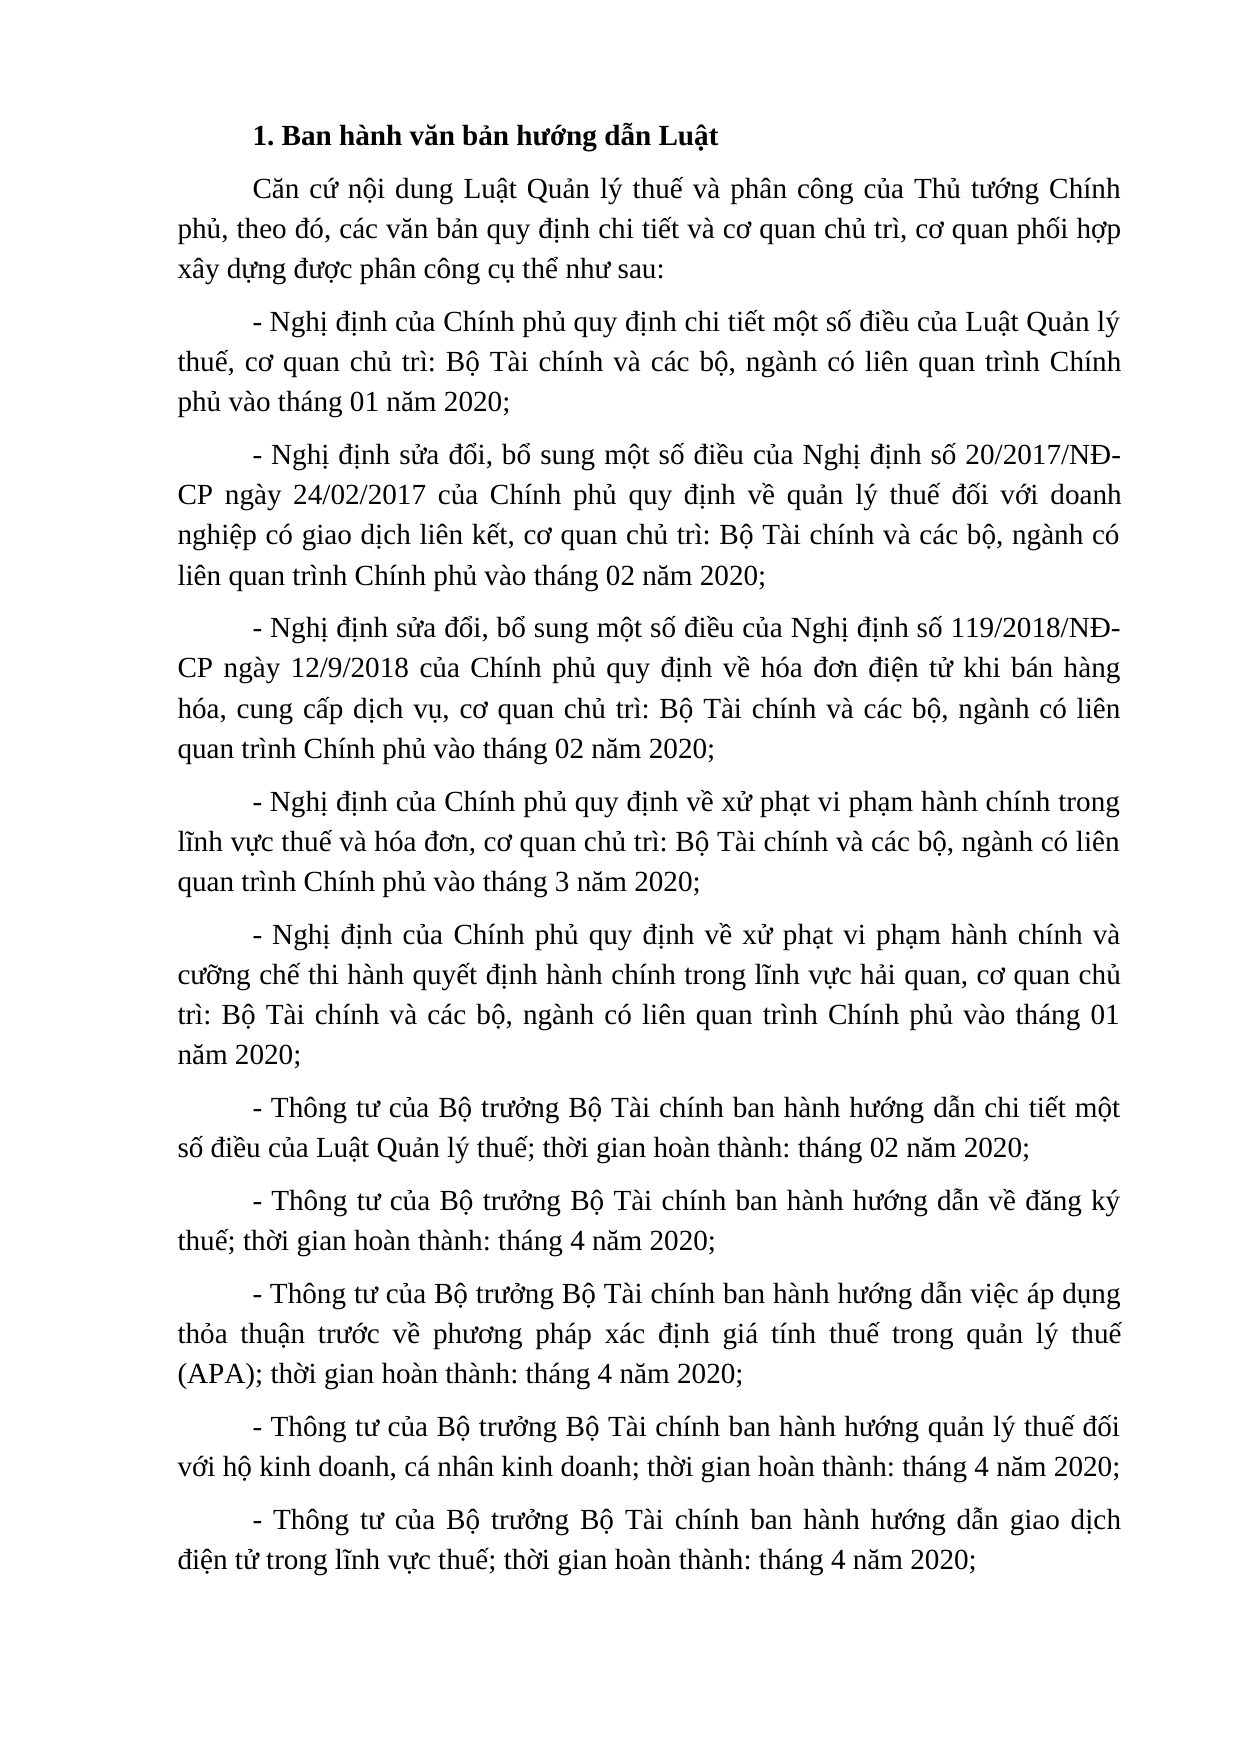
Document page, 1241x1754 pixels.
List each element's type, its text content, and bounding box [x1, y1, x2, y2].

text 1. Ban hành văn bản hướng dẫn Luật [177, 118, 1122, 152]
text - Nghị định của Chính phủ quy định về xử phạt vi phạm hành chính trong lĩnh vực thuế và hóa đơn, cơ quan chủ trì: Bộ Tài chính và các bộ, ngành có liên quan trình Chính phủ vào tháng 3 năm 2020; [177, 784, 1122, 898]
text - Thông tư của Bộ trưởng Bộ Tài chính ban hành hướng quản lý thuế đối với hộ kinh doanh, cá nhân kinh doanh; thời gian hoàn thành: tháng 4 năm 2020; [177, 1409, 1122, 1483]
text - Thông tư của Bộ trưởng Bộ Tài chính ban hành hướng dẫn giao dịch điện tử trong lĩnh vực thuế; thời gian hoàn thành: tháng 4 năm 2020; [177, 1502, 1122, 1576]
text - Thông tư của Bộ trưởng Bộ Tài chính ban hành hướng dẫn chi tiết một số điều của Luật Quản lý thuế; thời gian hoàn thành: tháng 02 năm 2020; [177, 1090, 1122, 1164]
text - Nghị định của Chính phủ quy định chi tiết một số điều của Luật Quản lý thuế, cơ quan chủ trì: Bộ Tài chính và các bộ, ngành có liên quan trình Chính phủ vào tháng 01 năm 2020; [177, 304, 1122, 418]
text - Nghị định sửa đổi, bổ sung một số điều của Nghị định số 119/2018/NĐ-CP ngày 12/9/2018 của Chính phủ quy định về hóa đơn điện tử khi bán hàng hóa, cung cấp dịch vụ, cơ quan chủ trì: Bộ Tài chính và các bộ, ngành có liên quan trình Chính phủ vào tháng 02 năm 2020; [177, 610, 1122, 764]
text - Nghị định của Chính phủ quy định về xử phạt vi phạm hành chính và cưỡng chế thi hành quyết định hành chính trong lĩnh vực hải quan, cơ quan chủ trì: Bộ Tài chính và các bộ, ngành có liên quan trình Chính phủ vào tháng 01 năm 2020; [177, 917, 1122, 1071]
text - Thông tư của Bộ trưởng Bộ Tài chính ban hành hướng dẫn về đăng ký thuế; thời gian hoàn thành: tháng 4 năm 2020; [177, 1183, 1122, 1257]
text Căn cứ nội dung Luật Quản lý thuế và phân công của Thủ tướng Chính phủ, theo đó, các văn bản quy định chi tiết và cơ quan chủ trì, cơ quan phối hợp xây dựng được phân công cụ thể như sau: [177, 171, 1122, 285]
text - Thông tư của Bộ trưởng Bộ Tài chính ban hành hướng dẫn việc áp dụng thỏa thuận trước về phương pháp xác định giá tính thuế trong quản lý thuế (APA); thời gian hoàn thành: tháng 4 năm 2020; [177, 1276, 1122, 1390]
text - Nghị định sửa đổi, bổ sung một số điều của Nghị định số 20/2017/NĐ-CP ngày 24/02/2017 của Chính phủ quy định về quản lý thuế đối với doanh nghiệp có giao dịch liên kết, cơ quan chủ trì: Bộ Tài chính và các bộ, ngành có liên quan trình Chính phủ vào tháng 02 năm 2020; [177, 437, 1122, 591]
